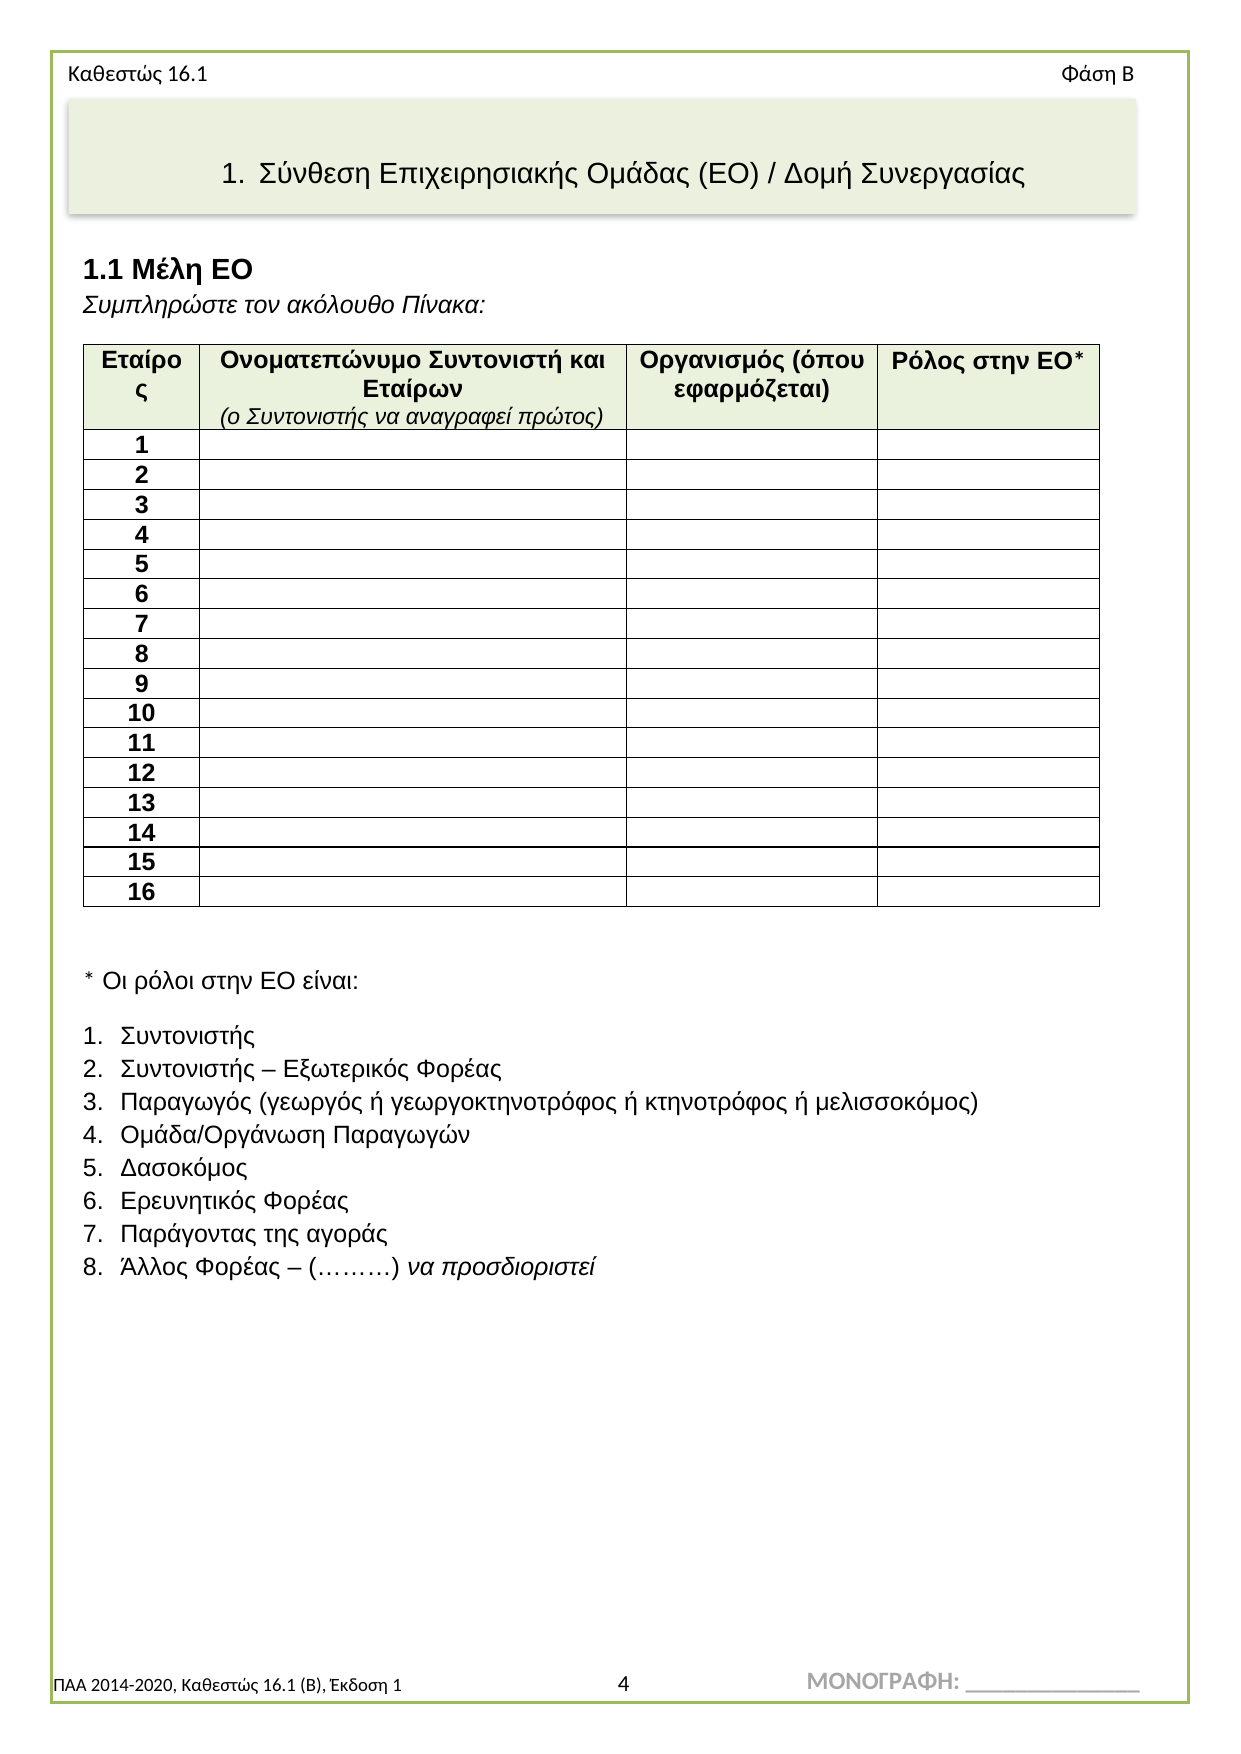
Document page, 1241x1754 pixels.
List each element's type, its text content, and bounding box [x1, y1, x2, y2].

table_cell 1 [84, 430, 199, 459]
table_cell [878, 520, 1099, 548]
table_cell [200, 430, 626, 459]
table_cell 8 [84, 639, 199, 668]
table_cell 16 [84, 877, 199, 906]
table_cell [878, 460, 1099, 489]
list Άλλος Φορέας – (………) να προσδιοριστεί [83, 1252, 1122, 1281]
table_cell [200, 460, 626, 489]
table_cell [200, 699, 626, 727]
table_cell [627, 848, 877, 876]
table_cell 11 [84, 728, 199, 757]
table_cell [200, 848, 626, 876]
table_cell [200, 818, 626, 846]
list Ομάδα/Οργάνωση Παραγωγών [83, 1120, 1122, 1149]
table_cell 9 [84, 669, 199, 697]
table_cell 5 [84, 550, 199, 578]
table_cell [878, 579, 1099, 608]
table_cell [200, 669, 626, 697]
table_cell 6 [84, 579, 199, 608]
table_cell [200, 520, 626, 548]
table_cell [627, 520, 877, 548]
table_cell 7 [84, 609, 199, 638]
table_cell 4 [84, 520, 199, 548]
table_cell [627, 430, 877, 459]
table_cell [627, 490, 877, 519]
table_cell [878, 550, 1099, 578]
text * Οι ρόλοι στην ΕΟ είναι: [83, 965, 1122, 996]
table_cell [200, 639, 626, 668]
table_header Εταίρος [84, 345, 199, 429]
table_cell [878, 669, 1099, 697]
table_cell [200, 728, 626, 757]
table_cell [627, 639, 877, 668]
table_cell [200, 758, 626, 787]
subtitle 1.1 Μέλη ΕΟ [83, 252, 1122, 286]
table_header Οργανισμός (όπου εφαρμόζεται) [627, 345, 877, 429]
table_cell 10 [84, 699, 199, 727]
table_header Ονοματεπώνυμο Συντονιστή και Εταίρων (ο Συντονιστής να αναγραφεί πρώτος) [200, 345, 626, 429]
table_cell [627, 579, 877, 608]
table_cell [878, 609, 1099, 638]
table_cell [627, 877, 877, 906]
list Δασοκόμος [83, 1153, 1122, 1182]
table_cell [878, 639, 1099, 668]
table_cell [200, 877, 626, 906]
table_cell [878, 728, 1099, 757]
list Παράγοντας της αγοράς [83, 1219, 1122, 1248]
table_cell [200, 788, 626, 817]
table_cell 12 [84, 758, 199, 787]
table_cell [878, 788, 1099, 817]
table_cell 3 [84, 490, 199, 519]
table_cell [627, 609, 877, 638]
table_cell [627, 788, 877, 817]
table_cell [200, 579, 626, 608]
table_cell [878, 848, 1099, 876]
list Παραγωγός (γεωργός ή γεωργοκτηνοτρόφος ή κτηνοτρόφος ή μελισσοκόμος) [83, 1087, 1122, 1116]
table_cell [200, 490, 626, 519]
text Συμπληρώστε τον ακόλουθο Πίνακα: [83, 291, 1122, 319]
list Συντονιστής – Εξωτερικός Φορέας [83, 1054, 1122, 1083]
table_cell [878, 699, 1099, 727]
table_cell 14 [84, 818, 199, 846]
table_cell [627, 758, 877, 787]
list Ερευνητικός Φορέας [83, 1186, 1122, 1215]
table_cell [627, 460, 877, 489]
table_cell [878, 758, 1099, 787]
table_cell 13 [84, 788, 199, 817]
table_cell 15 [84, 848, 199, 876]
table_cell [878, 818, 1099, 846]
table_cell [878, 877, 1099, 906]
list Συντονιστής [83, 1021, 1122, 1049]
table_cell [878, 430, 1099, 459]
table_cell [878, 490, 1099, 519]
table_header Ρόλος στην ΕΟ* [878, 345, 1099, 429]
table_cell 2 [84, 460, 199, 489]
table_cell [200, 550, 626, 578]
table_cell [627, 550, 877, 578]
table_cell [627, 818, 877, 846]
table_cell [627, 728, 877, 757]
table_cell [200, 609, 626, 638]
table_cell [627, 699, 877, 727]
table_cell [627, 669, 877, 697]
